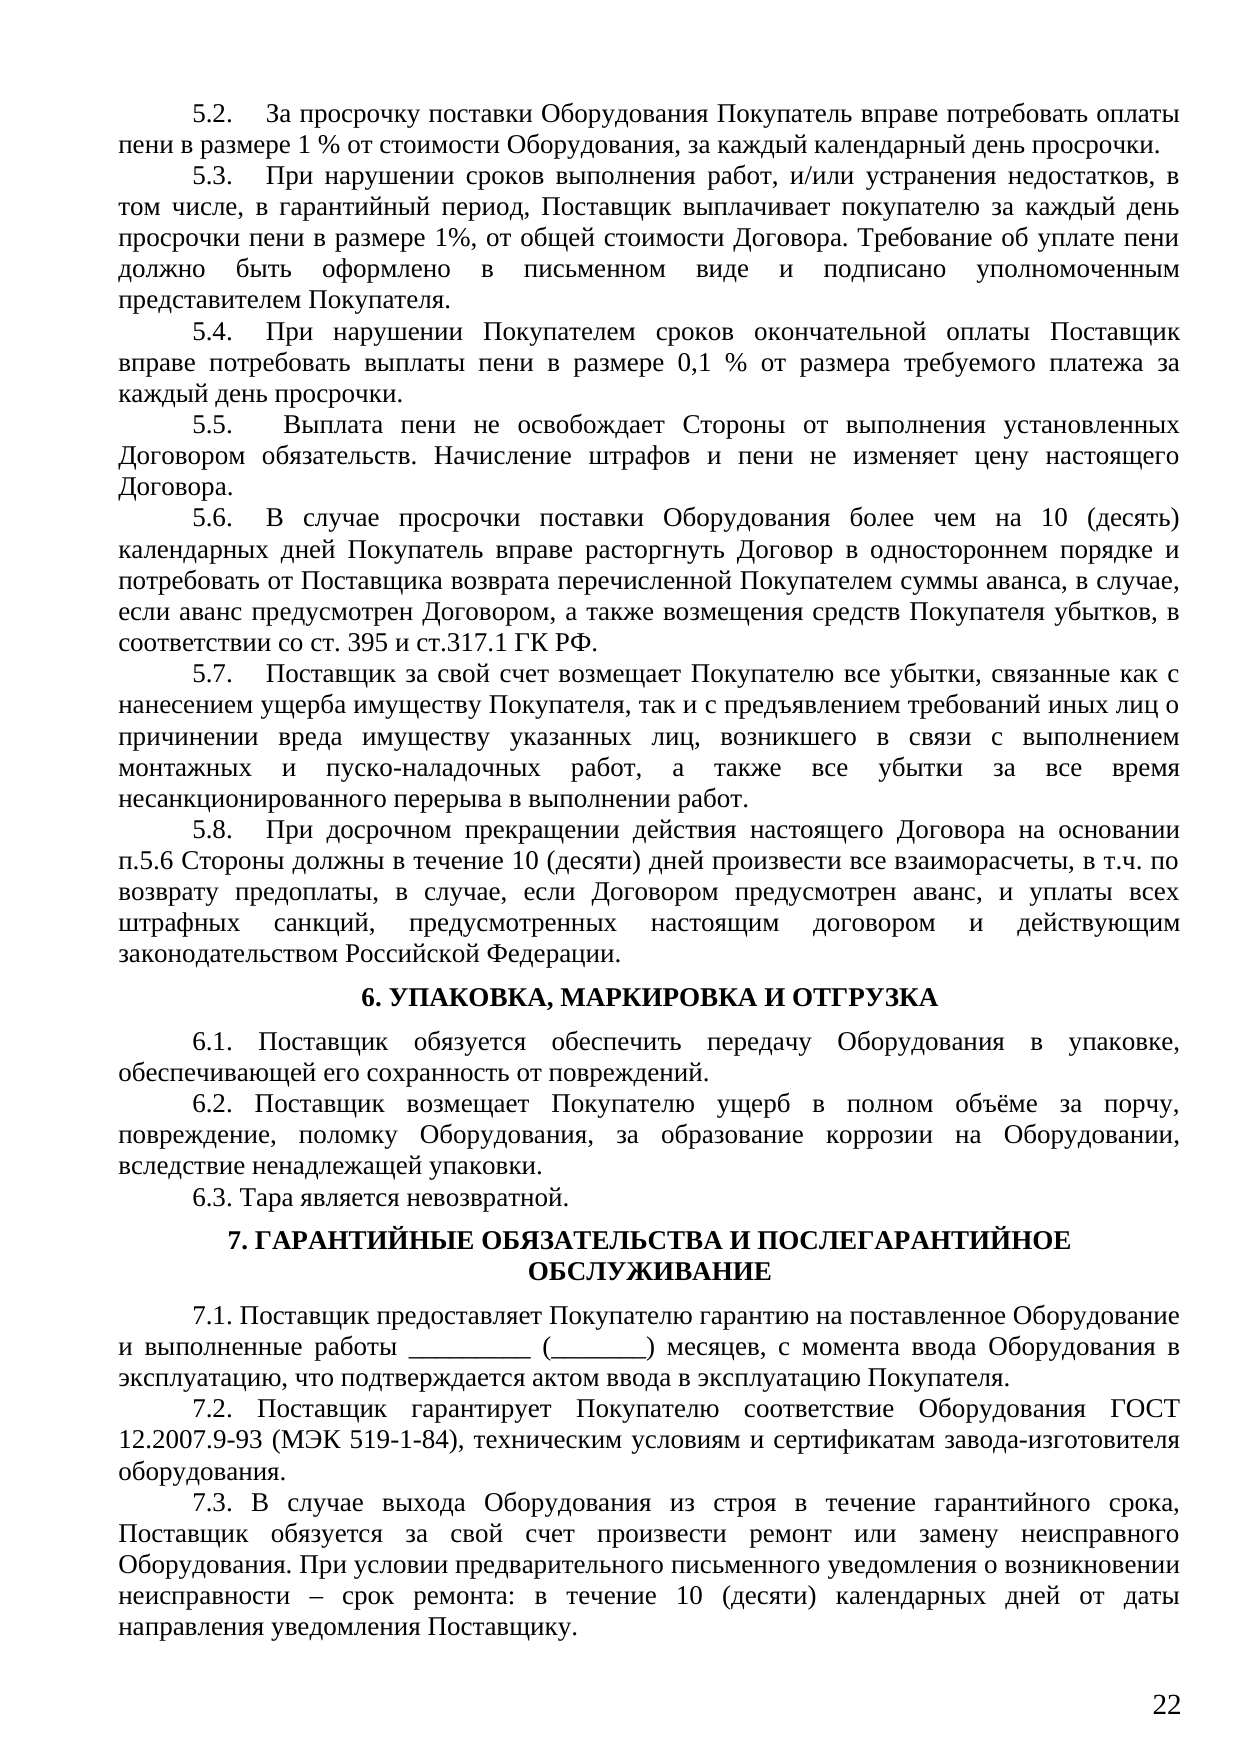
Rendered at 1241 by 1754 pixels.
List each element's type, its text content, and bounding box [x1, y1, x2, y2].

text 6.3. Тара является невозвратной. [118, 1181, 1181, 1212]
list Поставщик за свой счет возмещает Покупателю все убытки, связанные как с нанесением ущерба имуществу Покупателя, так и с предъявлением требований иных лиц о причинении вреда имуществу указанных лиц, возникшего в связи с выполнением монтажных и пуско-наладочных работ, а также все убытки за все время несанкционированного перерыва в выполнении работ. [118, 657, 1181, 813]
text 6.2. Поставщик возмещает Покупателю ущерб в полном объёме за порчу, повреждение, поломку Оборудования, за образование коррозии на Оборудовании, вследствие ненадлежащей упаковки. [118, 1087, 1181, 1181]
list В случае просрочки поставки Оборудования более чем на 10 (десять) календарных дней Покупатель вправе расторгнуть Договор в одностороннем порядке и потребовать от Поставщика возврата перечисленной Покупателем суммы аванса, в случае, если аванс предусмотрен Договором, а также возмещения средств Покупателя убытков, в соответствии со ст. 395 и ст.317.1 ГК РФ. [118, 502, 1181, 657]
list При нарушении Покупателем сроков окончательной оплаты Поставщик вправе потребовать выплаты пени в размере 0,1 % от размера требуемого платежа за каждый день просрочки. [118, 315, 1181, 408]
list Выплата пени не освобождает Стороны от выполнения установленных Договором обязательств. Начисление штрафов и пени не изменяет цену настоящего Договора. [118, 408, 1181, 502]
list При досрочном прекращении действия настоящего Договора на основании п.5.6 Стороны должны в течение 10 (десяти) дней произвести все взаиморасчеты, в т.ч. по возврату предоплаты, в случае, если Договором предусмотрен аванс, и уплаты всех штрафных санкций, предусмотренных настоящим договором и действующим законодательством Российской Федерации. [118, 813, 1181, 969]
text 7.2. Поставщик гарантирует Покупателю соответствие Оборудования ГОСТ 12.2007.9-93 (МЭК 519-1-84), техническим условиям и сертификатам завода-изготовителя оборудования. [118, 1392, 1181, 1486]
text 6. УПАКОВКА, МАРКИРОВКА И ОТГРУЗКА [118, 981, 1181, 1012]
list За просрочку поставки Оборудования Покупатель вправе потребовать оплаты пени в размере 1 % от стоимости Оборудования, за каждый календарный день просрочки. [118, 97, 1181, 159]
text 7.3. В случае выхода Оборудования из строя в течение гарантийного срока, Поставщик обязуется за свой счет произвести ремонт или замену неисправного Оборудования. При условии предварительного письменного уведомления о возникновении неисправности – срок ремонта: в течение 10 (десяти) календарных дней от даты направления уведомления Поставщику. [118, 1486, 1181, 1642]
text 6.1. Поставщик обязуется обеспечить передачу Оборудования в упаковке, обеспечивающей его сохранность от повреждений. [118, 1025, 1181, 1087]
text 7.1. Поставщик предоставляет Покупателю гарантию на поставленное Оборудование и выполненные работы _________ (_______) месяцев, с момента ввода Оборудования в эксплуатацию, что подтверждается актом ввода в эксплуатацию Покупателя. [118, 1299, 1181, 1392]
text 7. ГАРАНТИЙНЫЕ ОБЯЗАТЕЛЬСТВА И ПОСЛЕГАРАНТИЙНОЕ ОБСЛУЖИВАНИЕ [118, 1224, 1181, 1287]
list При нарушении сроков выполнения работ, и/или устранения недостатков, в том числе, в гарантийный период, Поставщик выплачивает покупателю за каждый день просрочки пени в размере 1%, от общей стоимости Договора. Требование об уплате пени должно быть оформлено в письменном виде и подписано уполномоченным представителем Покупателя. [118, 159, 1181, 315]
